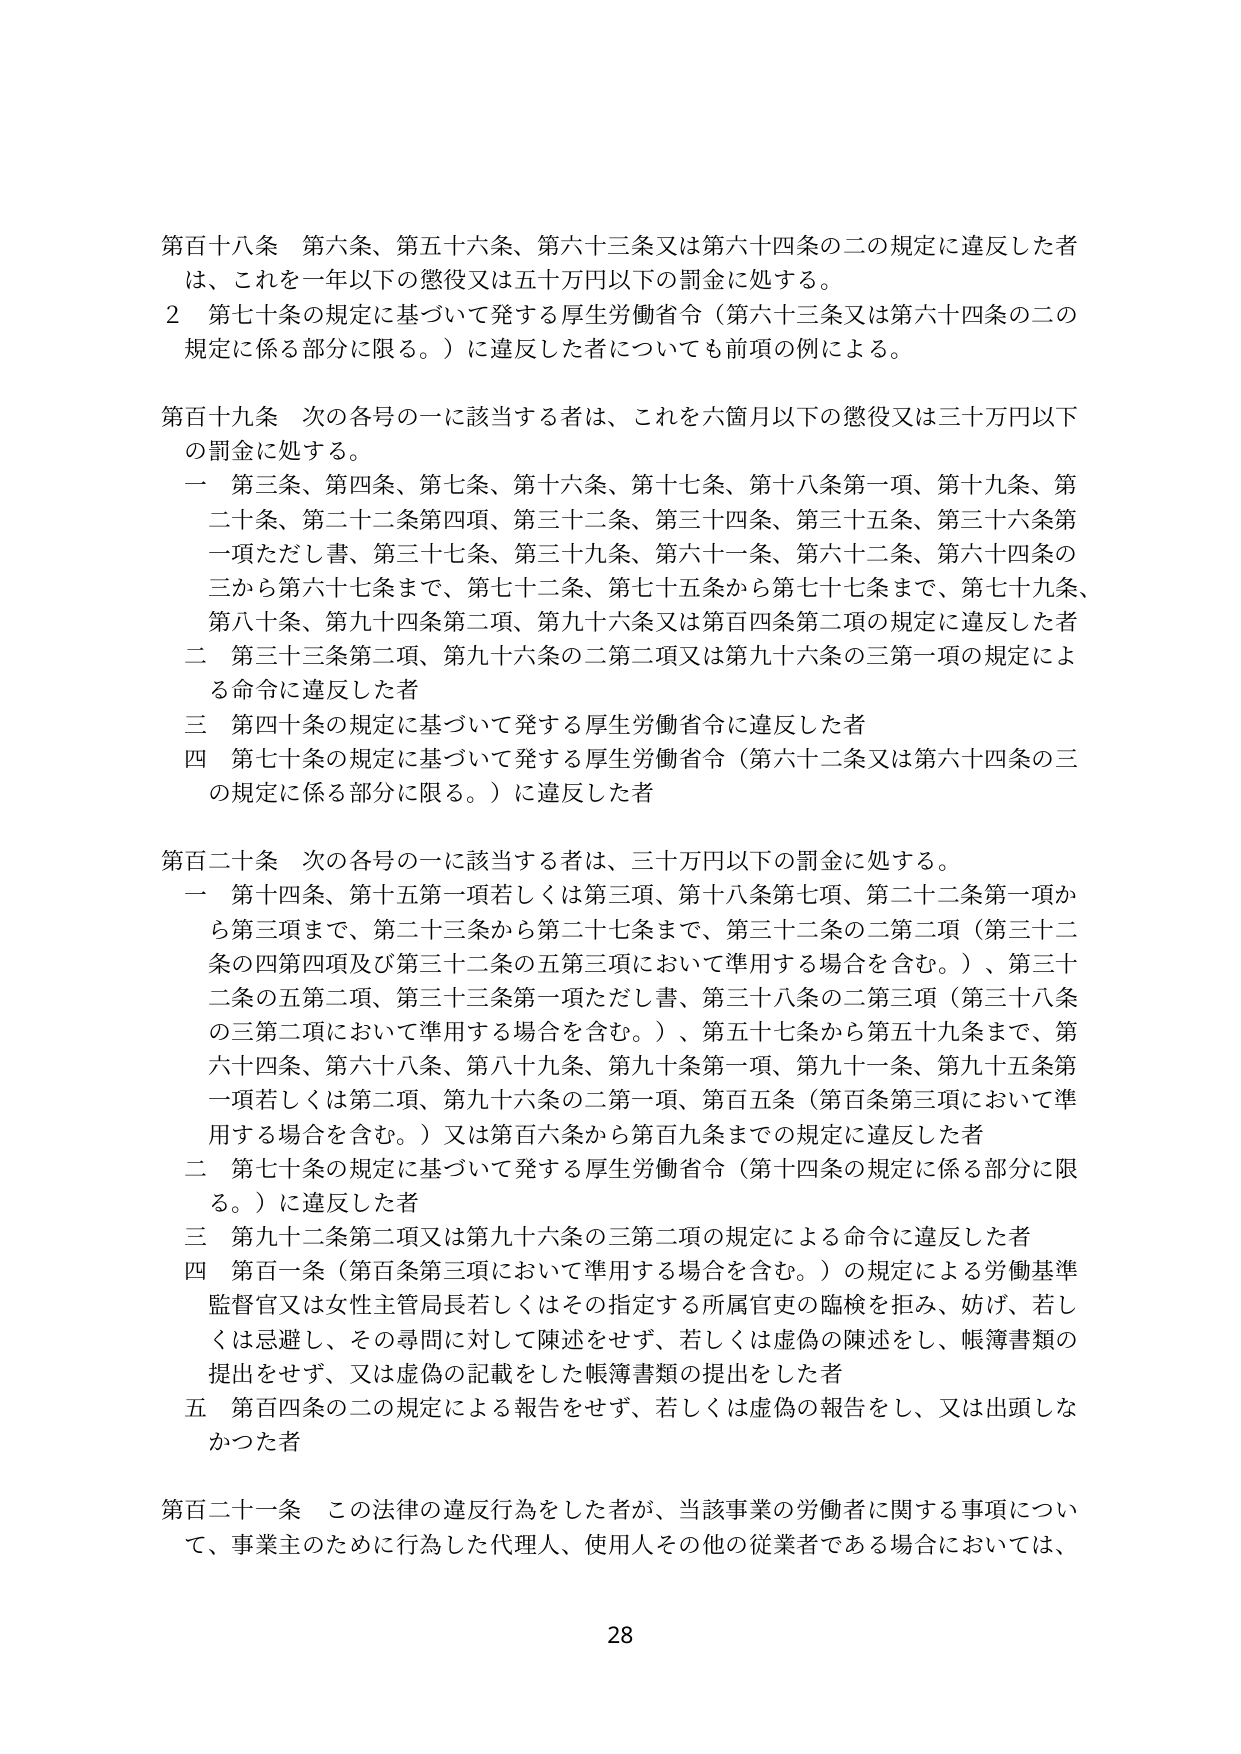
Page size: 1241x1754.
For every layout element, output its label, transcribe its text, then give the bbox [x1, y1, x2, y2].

text 四 第百一条（第百条第三項において準用する場合を含む。）の規定による労働基準監督官又は女性主管局長若しくはその指定する所属官吏の臨検を拒み、妨げ、若しくは忌避し、その尋問に対して陳述をせず、若しくは虚偽の陳述をし、帳簿書類の提出をせず、又は虚偽の記載をした帳簿書類の提出をした者 [184, 1253, 1079, 1389]
text 四 第七十条の規定に基づいて発する厚生労働省令（第六十二条又は第六十四条の三の規定に係る部分に限る。）に違反した者 [184, 740, 1079, 809]
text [161, 1492, 1079, 1560]
text 第百二十条 次の各号の一に該当する者は、三十万円以下の罰金に処する。 [161, 843, 1079, 877]
text 三 第九十二条第二項又は第九十六条の三第二項の規定による命令に違反した者 [184, 1219, 1079, 1253]
text 一 第三条、第四条、第七条、第十六条、第十七条、第十八条第一項、第十九条、第二十条、第二十二条第四項、第三十二条、第三十四条、第三十五条、第三十六条第一項ただし書、第三十七条、第三十九条、第六十一条、第六十二条、第六十四条の三から第六十七条まで、第七十二条、第七十五条から第七十七条まで、第七十九条、第八十条、第九十四条第二項、第九十六条又は第百四条第二項の規定に違反した者 [184, 467, 1079, 638]
text 第百十九条 次の各号の一に該当する者は、これを六箇月以下の懲役又は三十万円以下の罰金に処する。 [161, 399, 1079, 467]
text 五 第百四条の二の規定による報告をせず、若しくは虚偽の報告をし、又は出頭しなかつた者 [184, 1389, 1079, 1458]
text 第百十八条 第六条、第五十六条、第六十三条又は第六十四条の二の規定に違反した者は、これを一年以下の懲役又は五十万円以下の罰金に処する。 [161, 228, 1079, 296]
text 一 第十四条、第十五第一項若しくは第三項、第十八条第七項、第二十二条第一項から第三項まで、第二十三条から第二十七条まで、第三十二条の二第二項（第三十二条の四第四項及び第三十二条の五第三項において準用する場合を含む。）、第三十二条の五第二項、第三十三条第一項ただし書、第三十八条の二第三項（第三十八条の三第二項において準用する場合を含む。）、第五十七条から第五十九条まで、第六十四条、第六十八条、第八十九条、第九十条第一項、第九十一条、第九十五条第一項若しくは第二項、第九十六条の二第一項、第百五条（第百条第三項において準用する場合を含む。）又は第百六条から第百九条までの規定に違反した者 [184, 877, 1079, 1150]
text ２ 第七十条の規定に基づいて発する厚生労働省令（第六十三条又は第六十四条の二の規定に係る部分に限る。）に違反した者についても前項の例による。 [161, 296, 1079, 364]
text 二 第七十条の規定に基づいて発する厚生労働省令（第十四条の規定に係る部分に限る。）に違反した者 [184, 1150, 1079, 1219]
text 二 第三十三条第二項、第九十六条の二第二項又は第九十六条の三第一項の規定による命令に違反した者 [184, 638, 1079, 706]
text 三 第四十条の規定に基づいて発する厚生労働省令に違反した者 [184, 706, 1079, 740]
